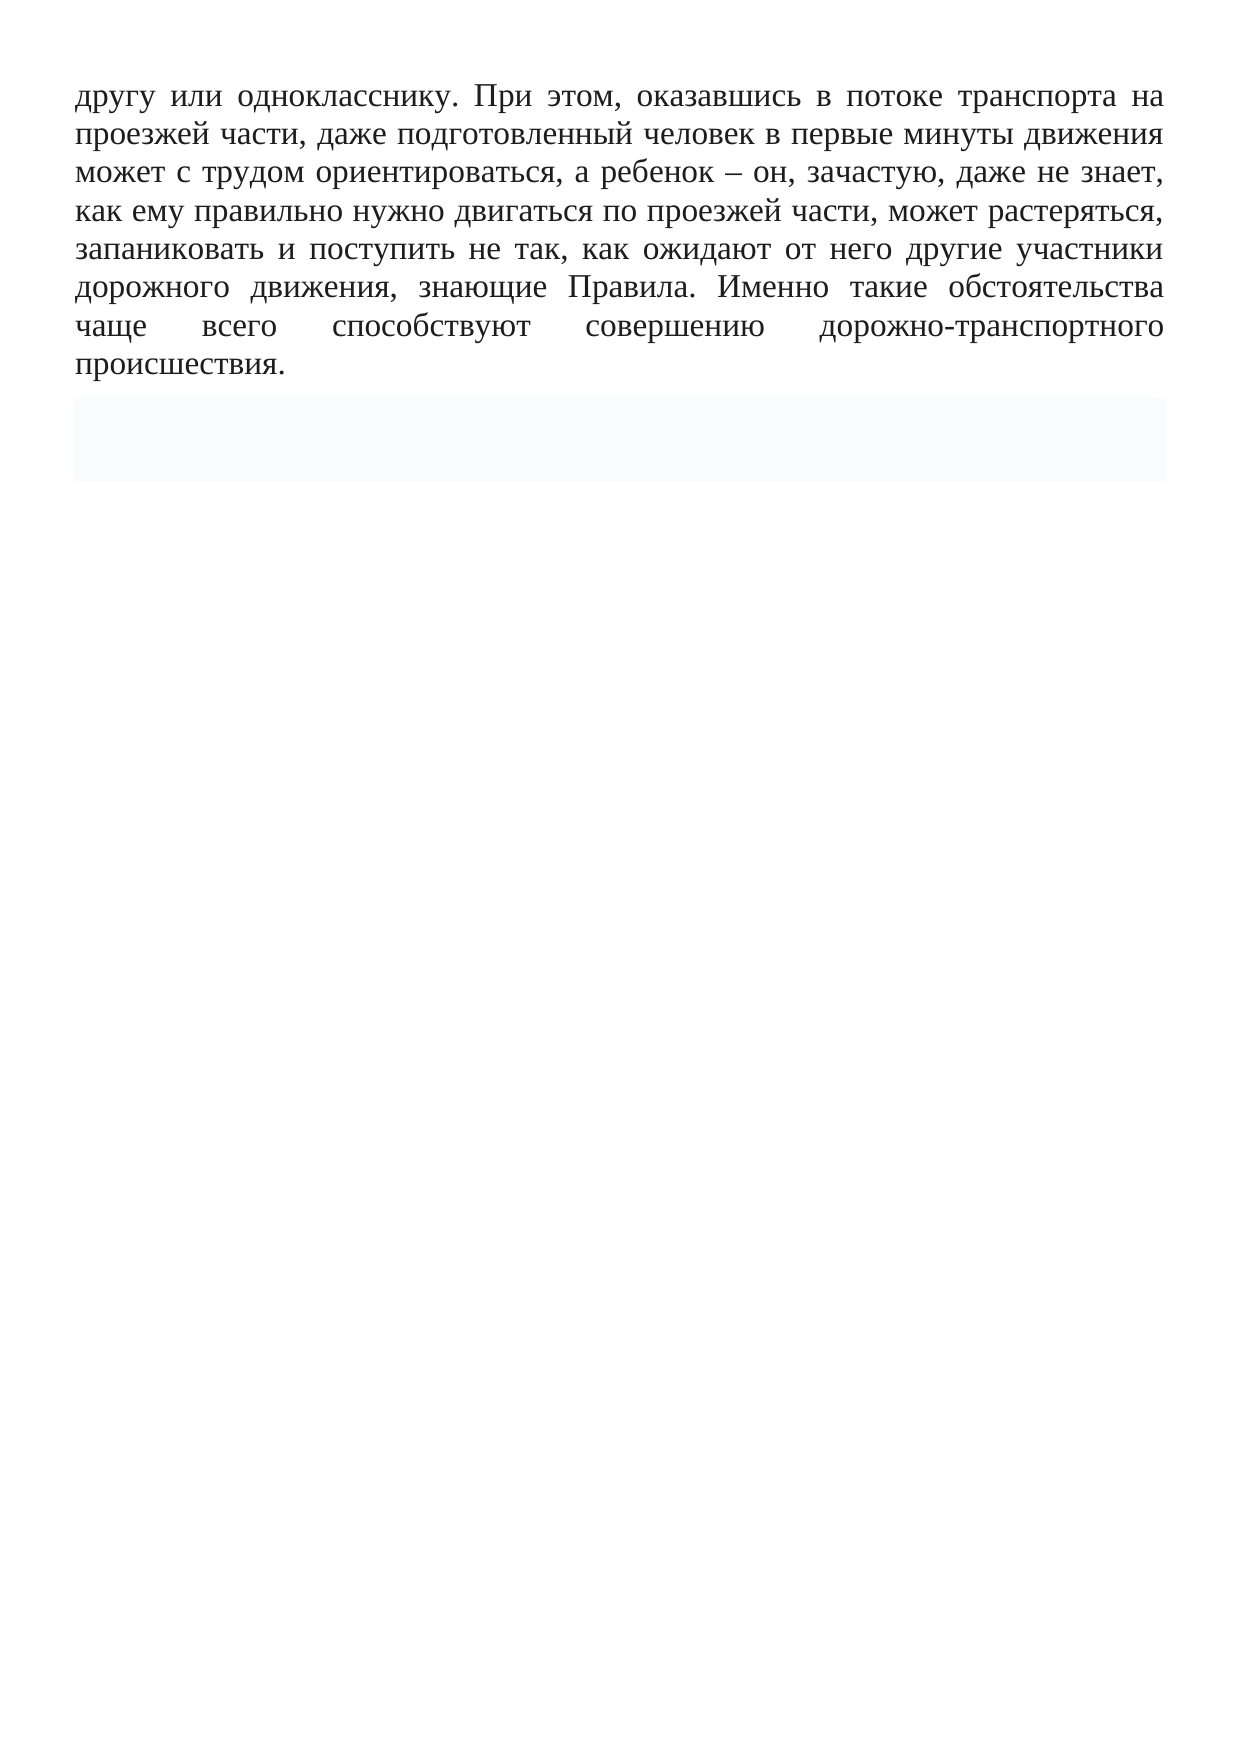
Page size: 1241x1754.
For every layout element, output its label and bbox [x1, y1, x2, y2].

text [75, 75, 1165, 382]
